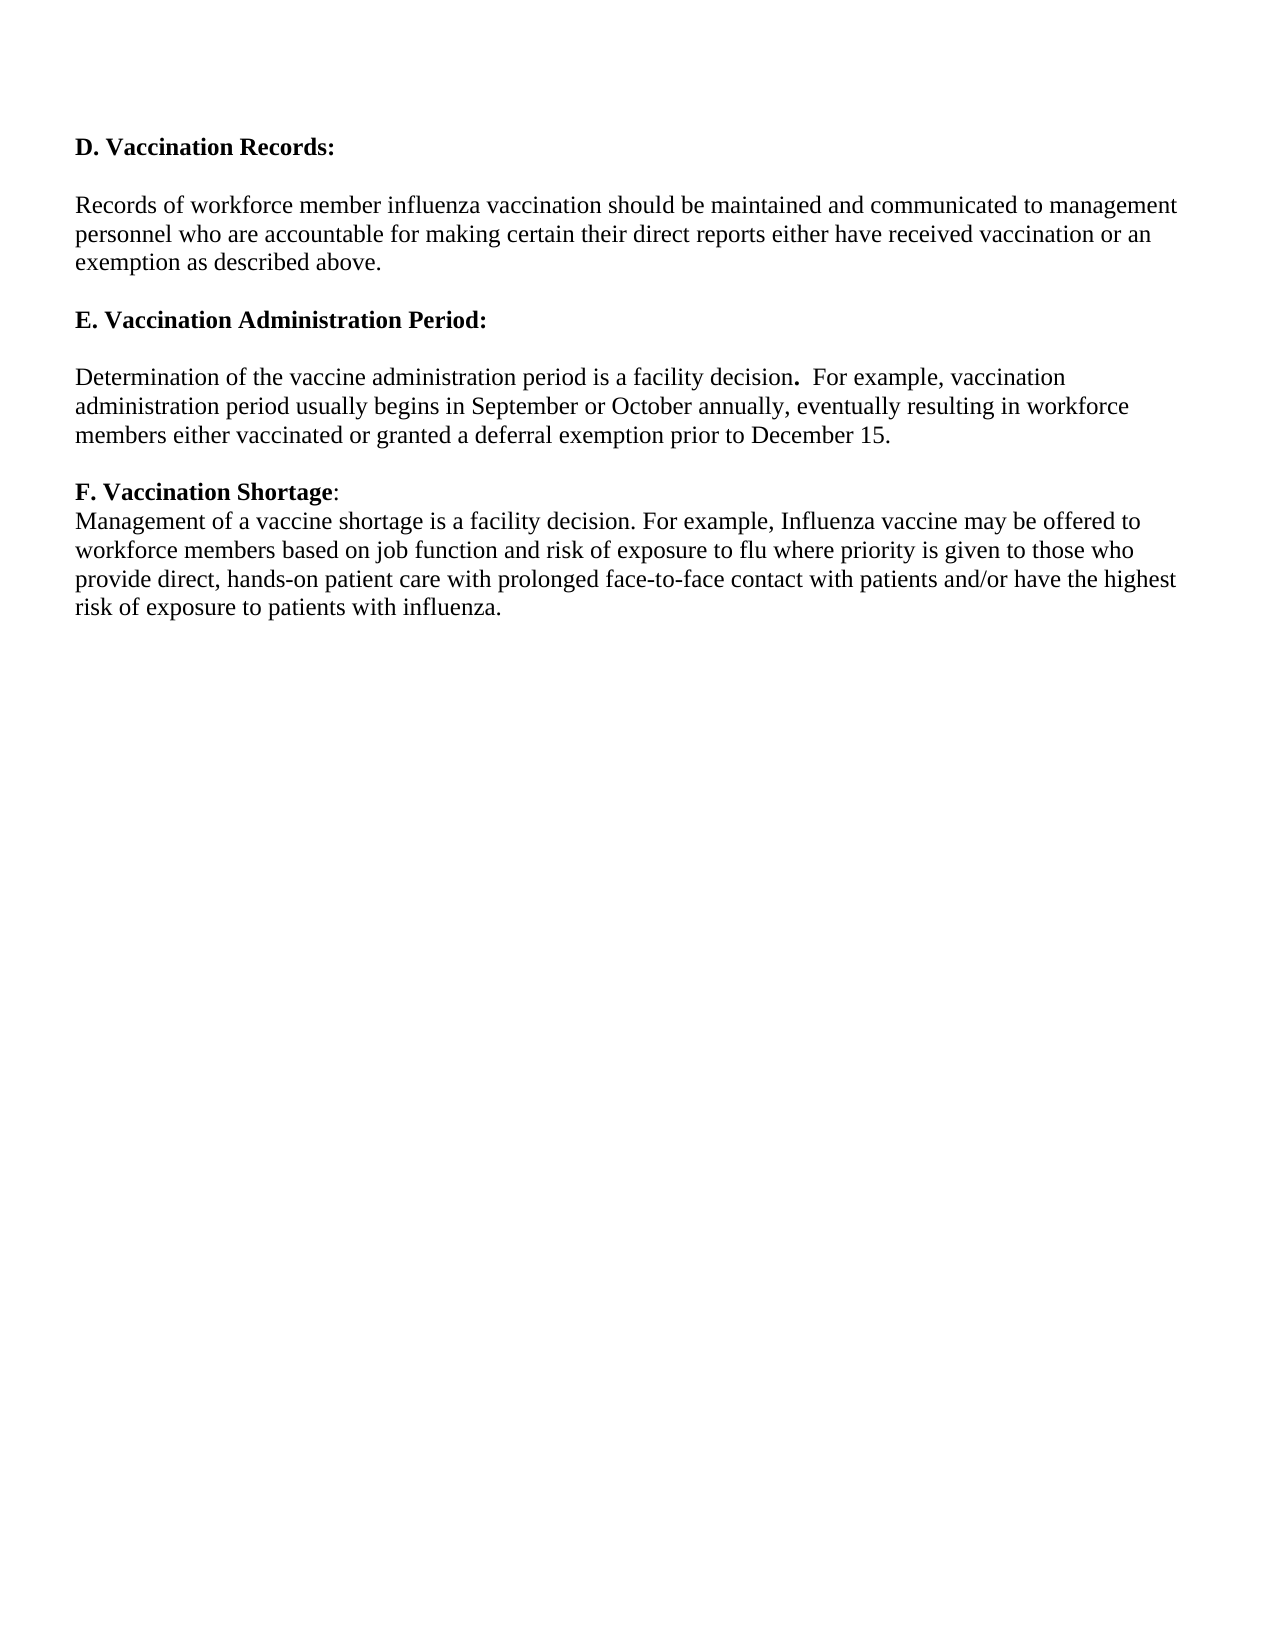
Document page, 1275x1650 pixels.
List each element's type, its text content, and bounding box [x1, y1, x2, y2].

text Records of workforce member influenza vaccination should be maintained and communicated to management personnel who are accountable for making certain their direct reports either have received vaccination or an exemption as described above. [75, 190, 1200, 276]
text D. Vaccination Records: [75, 132, 1200, 161]
text Determination of the vaccine administration period is a facility decision. For example, vaccination administration period usually begins in September or October annually, eventually resulting in workforce members either vaccinated or granted a deferral exemption prior to December 15. [75, 362, 1200, 449]
text E. Vaccination Administration Period: [75, 305, 1200, 334]
text F. Vaccination Shortage: [75, 477, 1200, 506]
text Management of a vaccine shortage is a facility decision. For example, Influenza vaccine may be offered to workforce members based on job function and risk of exposure to flu where priority is given to those who provide direct, hands-on patient care with prolonged face-to-face contact with patients and/or have the highest risk of exposure to patients with influenza. [75, 506, 1200, 621]
